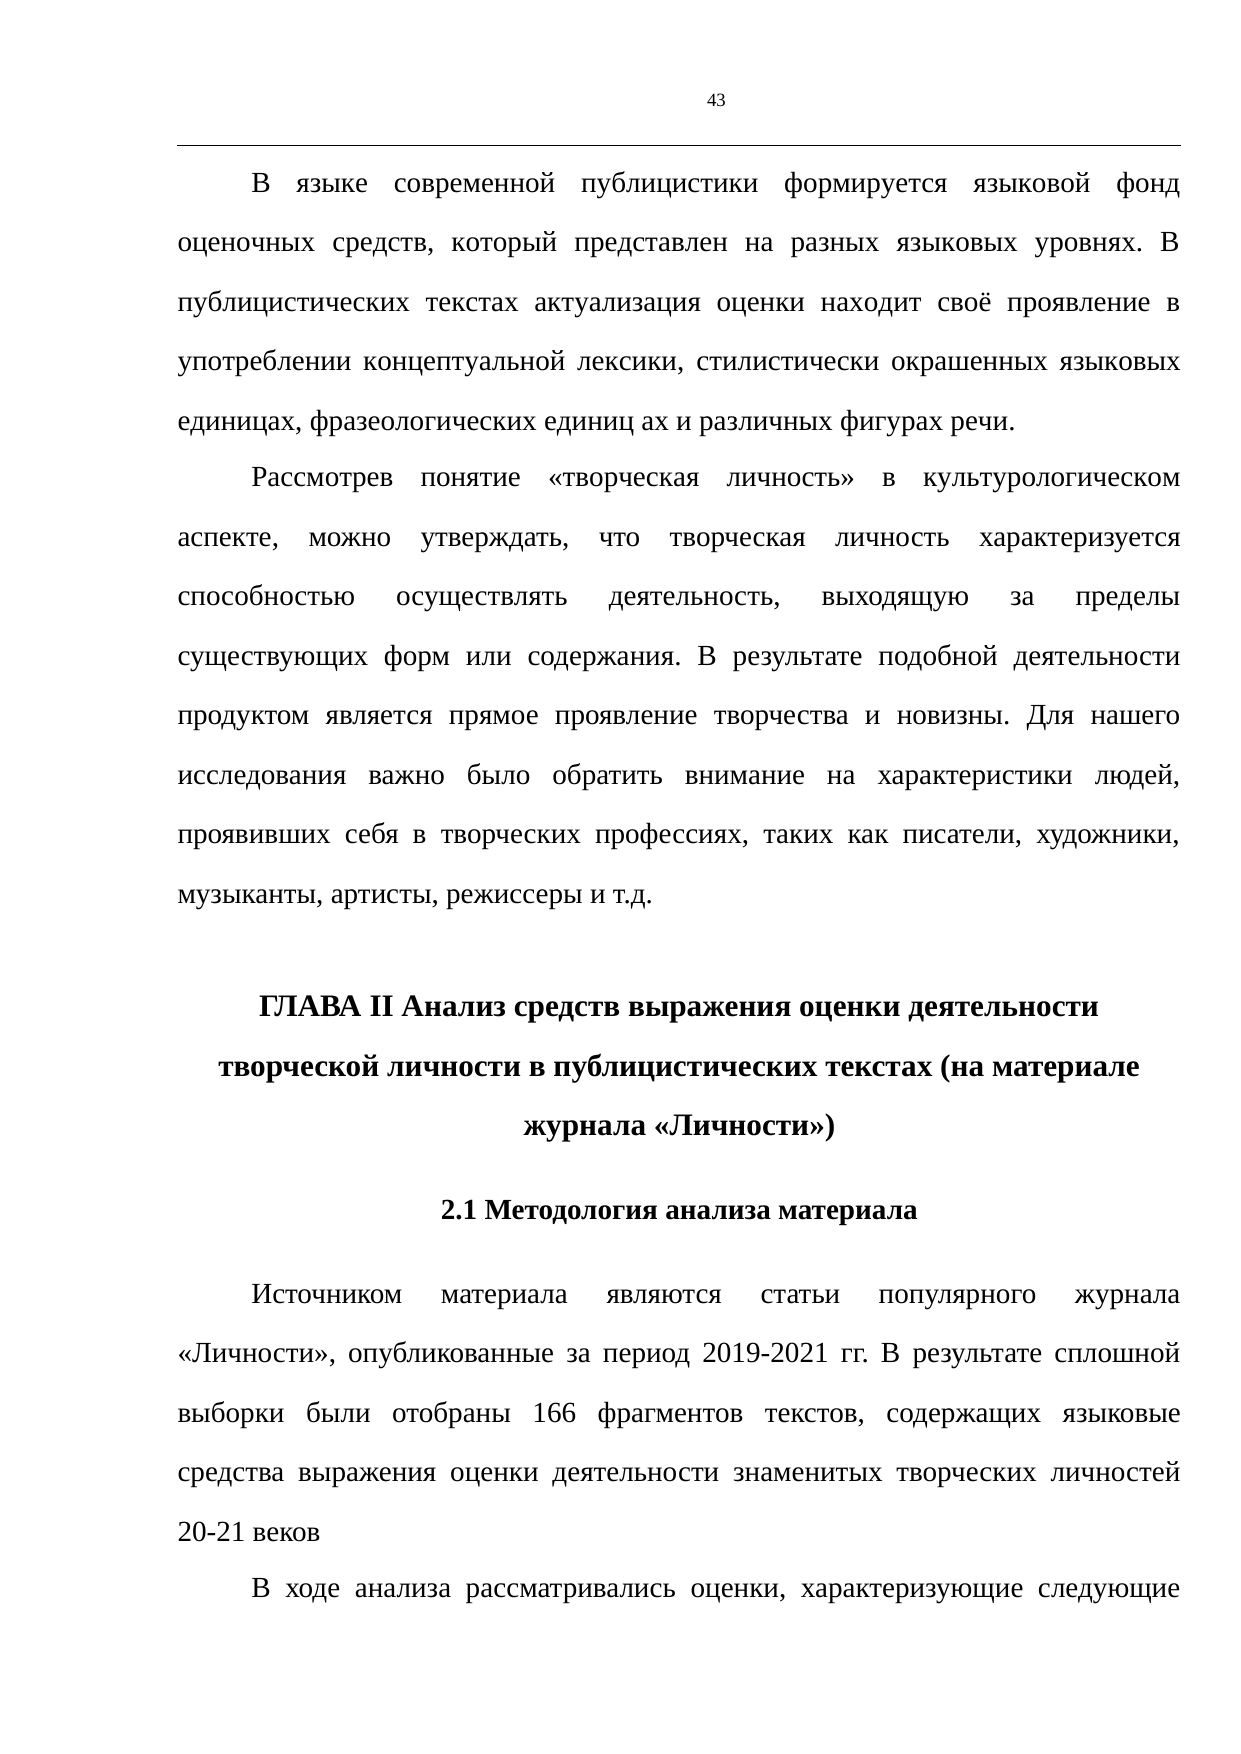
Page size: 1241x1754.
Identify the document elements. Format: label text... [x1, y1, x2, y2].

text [177, 1567, 1181, 1607]
text В языке современной публицистики формируется языковой фонд оценочных средств, который представлен на разных языковых уровнях. В публицистических текстах актуализация оценки находит своё проявление в употреблении концептуальной лексики, стилистически окрашенных языковых единицах, фразеологических единиц ах и различных фигурах речи. [177, 162, 1181, 440]
subtitle ГЛАВА II Анализ средств выражения оценки деятельности творческой личности в публицистических текстах (на материале журнала «Личности») [177, 986, 1181, 1144]
subtitle 2.1 Методология анализа материала [177, 1189, 1181, 1229]
text Источником материала являются статьи популярного журнала «Личности», опубликованные за период 2019-2021 гг. В результате сплошной выборки были отобраны 166 фрагментов текстов, содержащих языковые средства выражения оценки деятельности знаменитых творческих личностей 20-21 веков [177, 1273, 1181, 1551]
text Рассмотрев понятие «творческая личность» в культурологическом аспекте, можно утверждать, что творческая личность характеризуется способностью осуществлять деятельность, выходящую за пределы существующих форм или содержания. В результате подобной деятельности продуктом является прямое проявление творчества и новизны. Для нашего исследования важно было обратить внимание на характеристики людей, проявивших себя в творческих профессиях, таких как писатели, художники, музыканты, артисты, режиссеры и т.д. [177, 456, 1181, 912]
